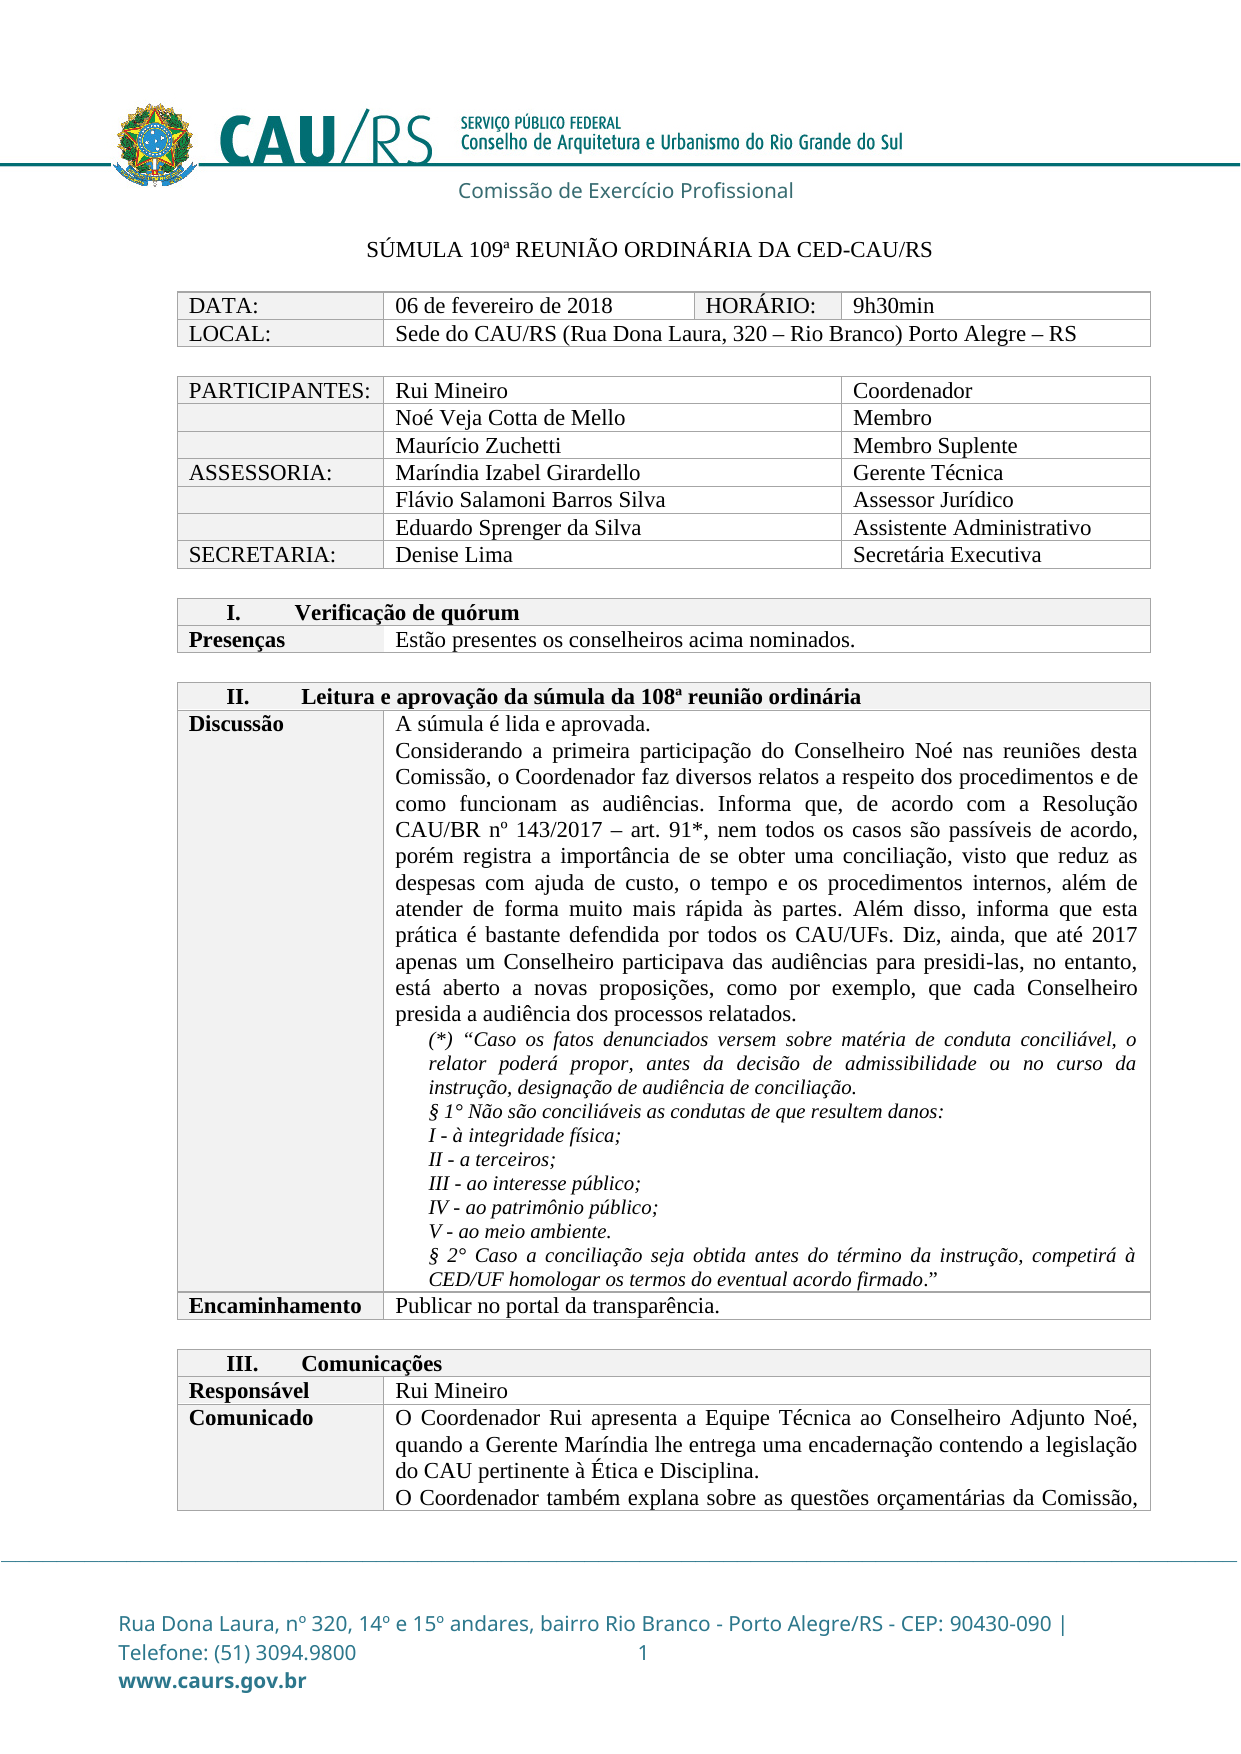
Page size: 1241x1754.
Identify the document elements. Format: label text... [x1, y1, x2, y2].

table_cell Gerente Técnica [842, 459, 1150, 486]
picture [704, 188, 711, 197]
table_header Coordenador [842, 377, 1150, 403]
table_cell Noé Veja Cotta de Mello [384, 404, 841, 431]
table_header PARTICIPANTES: [178, 377, 383, 403]
table_cell Eduardo Sprenger da Silva [384, 514, 841, 540]
table_cell Encaminhamento [178, 1293, 383, 1319]
picture [754, 188, 761, 197]
table_header Comunicações [178, 1350, 1150, 1376]
table_cell Publicar no portal da transparência. [384, 1293, 1150, 1319]
table_cell Assistente Administrativo [842, 514, 1150, 540]
table_cell Denise Lima [384, 541, 841, 568]
table_cell Comunicado [178, 1405, 383, 1510]
table_cell A súmula é lida e aprovada. Considerando a primeira participação do Conselheiro Noé nas reuniões desta Comissão, o Coordenador faz diversos relatos a respeito dos procedimentos e de como funcionam as audiências. Informa que, de acordo com a Resolução CAU/BR nº 143/2017 – art. 91*, nem todos os casos são passíveis de acordo, porém registra a importância de se obter uma conciliação, visto que reduz as despesas com ajuda de custo, o tempo e os procedimentos internos, além de atender de forma muito mais rápida às partes. Além disso, informa que esta prática é bastante defendida por todos os CAU/UFs. Diz, ainda, que até 2017 apenas um Conselheiro participava das audiências para presidi-las, no entanto, está aberto a novas proposições, como por exemplo, que cada Conselheiro presida a audiência dos processos relatados. (*) “Caso os fatos denunciados versem sobre matéria de conduta conciliável, o relator poderá propor, antes da decisão de admissibilidade ou no curso da instrução, designação de audiência de conciliação. § 1° Não são conciliáveis as condutas de que resultem danos: I - à integridade física; II - a terceiros; III - ao interesse público; IV - ao patrimônio público; V - ao meio ambiente. § 2° Caso a conciliação seja obtida antes do término da instrução, competirá à CED/UF homologar os termos do eventual acordo firmado.” [384, 711, 1150, 1291]
picture [494, 188, 499, 198]
table_cell Secretária Executiva [842, 541, 1150, 568]
picture [664, 188, 671, 197]
table_cell [178, 514, 383, 540]
table_cell SECRETARIA: [178, 541, 383, 568]
table_cell Maurício Zuchetti [384, 432, 841, 458]
table_cell ASSESSORIA: [178, 459, 383, 486]
table_cell Membro [842, 404, 1150, 431]
table_cell LOCAL: [178, 320, 383, 346]
picture [543, 188, 550, 197]
table_cell Flávio Salamoni Barros Silva [384, 487, 841, 513]
table_header 06 de fevereiro de 2018 [384, 293, 694, 319]
text SÚMULA 109ª REUNIÃO ORDINÁRIA DA CED-CAU/RS [177, 236, 1122, 263]
table_cell Membro Suplente [842, 432, 1150, 458]
table_header Verificação de quórum [178, 599, 1150, 625]
table_cell Presenças [178, 626, 384, 652]
table_cell Estão presentes os conselheiros acima nominados. [384, 626, 1150, 652]
table_cell Sede do CAU/RS (Rua Dona Laura, 320 – Rio Branco) Porto Alegre – RS [384, 320, 1150, 346]
table_header Rui Mineiro [384, 377, 841, 403]
picture [0, 38, 1241, 198]
picture [474, 188, 481, 197]
table_cell Maríndia Izabel Girardello [384, 459, 841, 486]
table_cell [178, 432, 383, 458]
table_header 9h30min [842, 293, 1150, 319]
picture [768, 188, 773, 198]
table_cell [178, 404, 383, 431]
table_header DATA: [178, 293, 383, 319]
table_header HORÁRIO: [695, 293, 841, 319]
table_header Leitura e aprovação da súmula da 108ª reunião ordinária [178, 683, 1150, 709]
picture [487, 188, 492, 198]
table_cell Assessor Jurídico [842, 487, 1150, 513]
table_cell Responsável [178, 1377, 383, 1403]
table_cell [178, 487, 383, 513]
table_cell Discussão [178, 711, 383, 1291]
table_cell Rui Mineiro [384, 1377, 1150, 1403]
